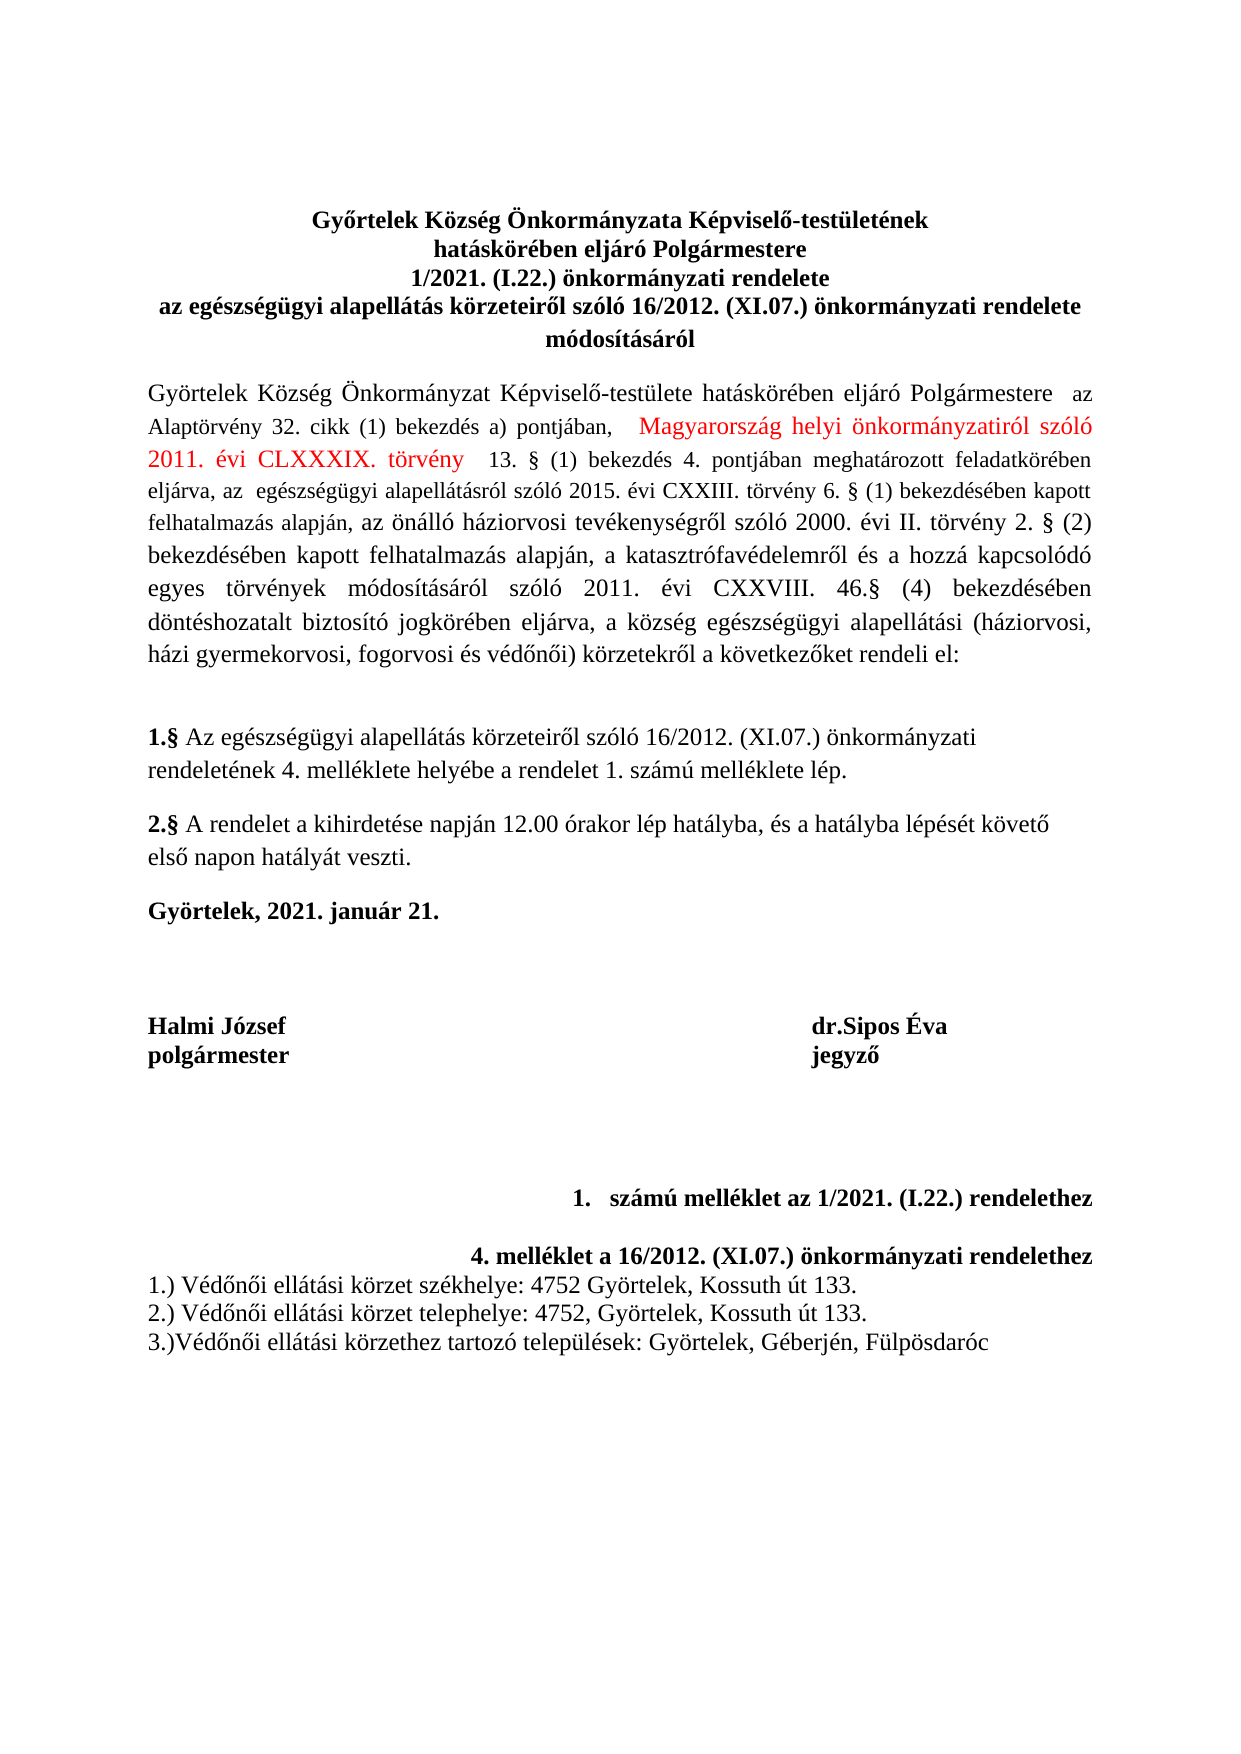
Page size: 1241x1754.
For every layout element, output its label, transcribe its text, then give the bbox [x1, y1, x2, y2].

text hatáskörében eljáró Polgármestere [148, 234, 1093, 263]
list 1.§ Az egészségügyi alapellátás körzeteiről szóló 16/2012. (XI.07.) önkormányzati rendeletének 4. melléklete helyébe a rendelet 1. számú melléklete lép. [148, 722, 1093, 784]
text Györtelek, 2021. január 21. [148, 896, 1093, 925]
text 1.) Védőnői ellátási körzet székhelye: 4752 Györtelek, Kossuth út 133. [148, 1270, 1093, 1298]
text 2.§ A rendelet a kihirdetése napján 12.00 órakor lép hatályba, és a hatályba lépését követő első napon hatályát veszti. [148, 809, 1093, 871]
text 1/2021. (I.22.) önkormányzati rendelete [148, 263, 1093, 291]
text Györtelek Község Önkormányzat Képviselő-testülete hatáskörében eljáró Polgármestere az Alaptörvény 32. cikk (1) bekezdés a) pontjában, Magyarország helyi önkormányzatiról szóló 2011. évi CLXXXIX. törvény 13. § (1) bekezdés 4. pontjában meghatározott feladatkörében eljárva, az egészségügyi alapellátásról szóló 2015. évi CXXIII. törvény 6. § (1) bekezdésében kapott felhatalmazás alapján, az önálló háziorvosi tevékenységről szóló 2000. évi II. törvény 2. § (2) bekezdésében kapott felhatalmazás alapján, a katasztrófavédelemről és a hozzá kapcsolódó egyes törvények módosításáról szóló 2011. évi CXXVIII. 46.§ (4) bekezdésében döntéshozatalt biztosító jogkörében eljárva, a község egészségügyi alapellátási (háziorvosi, házi gyermekorvosi, fogorvosi és védőnői) körzetekről a következőket rendeli el: [148, 378, 1093, 668]
text az egészségügyi alapellátás körzeteiről szóló 16/2012. (XI.07.) önkormányzati rendelete módosításáról [148, 291, 1093, 353]
text 3.)Védőnői ellátási körzethez tartozó települések: Györtelek, Géberjén, Fülpösdaróc [148, 1327, 1093, 1356]
text Halmi József dr.Sipos Éva [148, 1011, 1093, 1040]
text 4. melléklet a 16/2012. (XI.07.) önkormányzati rendelethez [148, 1241, 1093, 1270]
text 2.) Védőnői ellátási körzet telephelye: 4752, Györtelek, Kossuth út 133. [148, 1298, 1093, 1327]
text polgármester jegyző [148, 1040, 1093, 1068]
text Győrtelek Község Önkormányzata Képviselő-testületének [148, 205, 1093, 234]
list számú melléklet az 1/2021. (I.22.) rendelethez [185, 1183, 1093, 1212]
